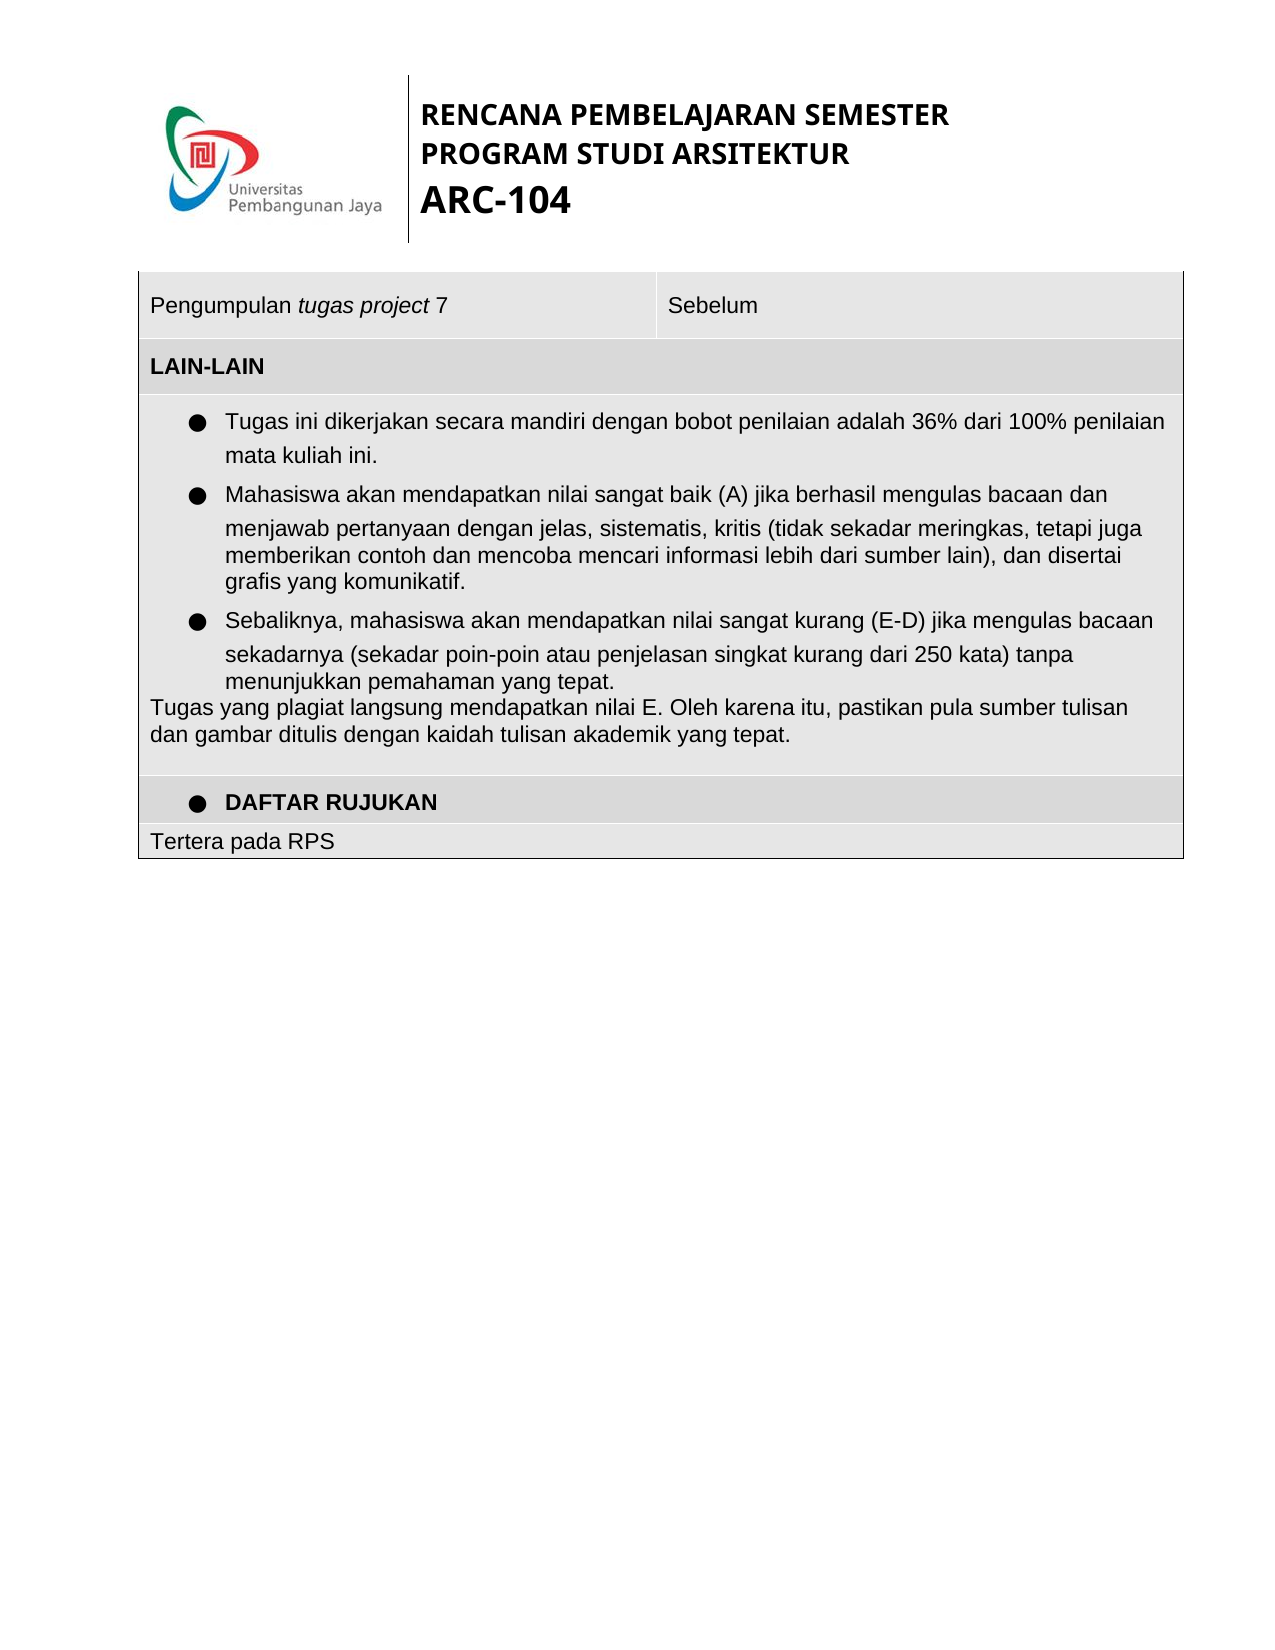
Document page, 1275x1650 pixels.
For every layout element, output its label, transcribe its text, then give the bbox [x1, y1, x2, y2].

table_cell LAIN-LAIN [139, 339, 1183, 394]
table_cell Tertera pada RPS [139, 824, 1183, 858]
table_cell Pengumpulan tugas project 7 [139, 272, 656, 338]
table_cell Sebelum [657, 272, 1183, 338]
table_cell DAFTAR RUJUKAN [139, 776, 1183, 823]
table_cell Tugas ini dikerjakan secara mandiri dengan bobot penilaian adalah 36% dari 100% penilaian mata kuliah ini. Mahasiswa akan mendapatkan nilai sangat baik (A) jika berhasil mengulas bacaan dan menjawab pertanyaan dengan jelas, sistematis, kritis (tidak sekadar meringkas, tetapi juga memberikan contoh dan mencoba mencari informasi lebih dari sumber lain), dan disertai grafis yang komunikatif. Sebaliknya, mahasiswa akan mendapatkan nilai sangat kurang (E-D) jika mengulas bacaan sekadarnya (sekadar poin-poin atau penjelasan singkat kurang dari 250 kata) tanpa menunjukkan pemahaman yang tepat. Tugas yang plagiat langsung mendapatkan nilai E. Oleh karena itu, pastikan pula sumber tulisan dan gambar ditulis dengan kaidah tulisan akademik yang tepat. [139, 395, 1183, 775]
picture [132, 93, 389, 225]
